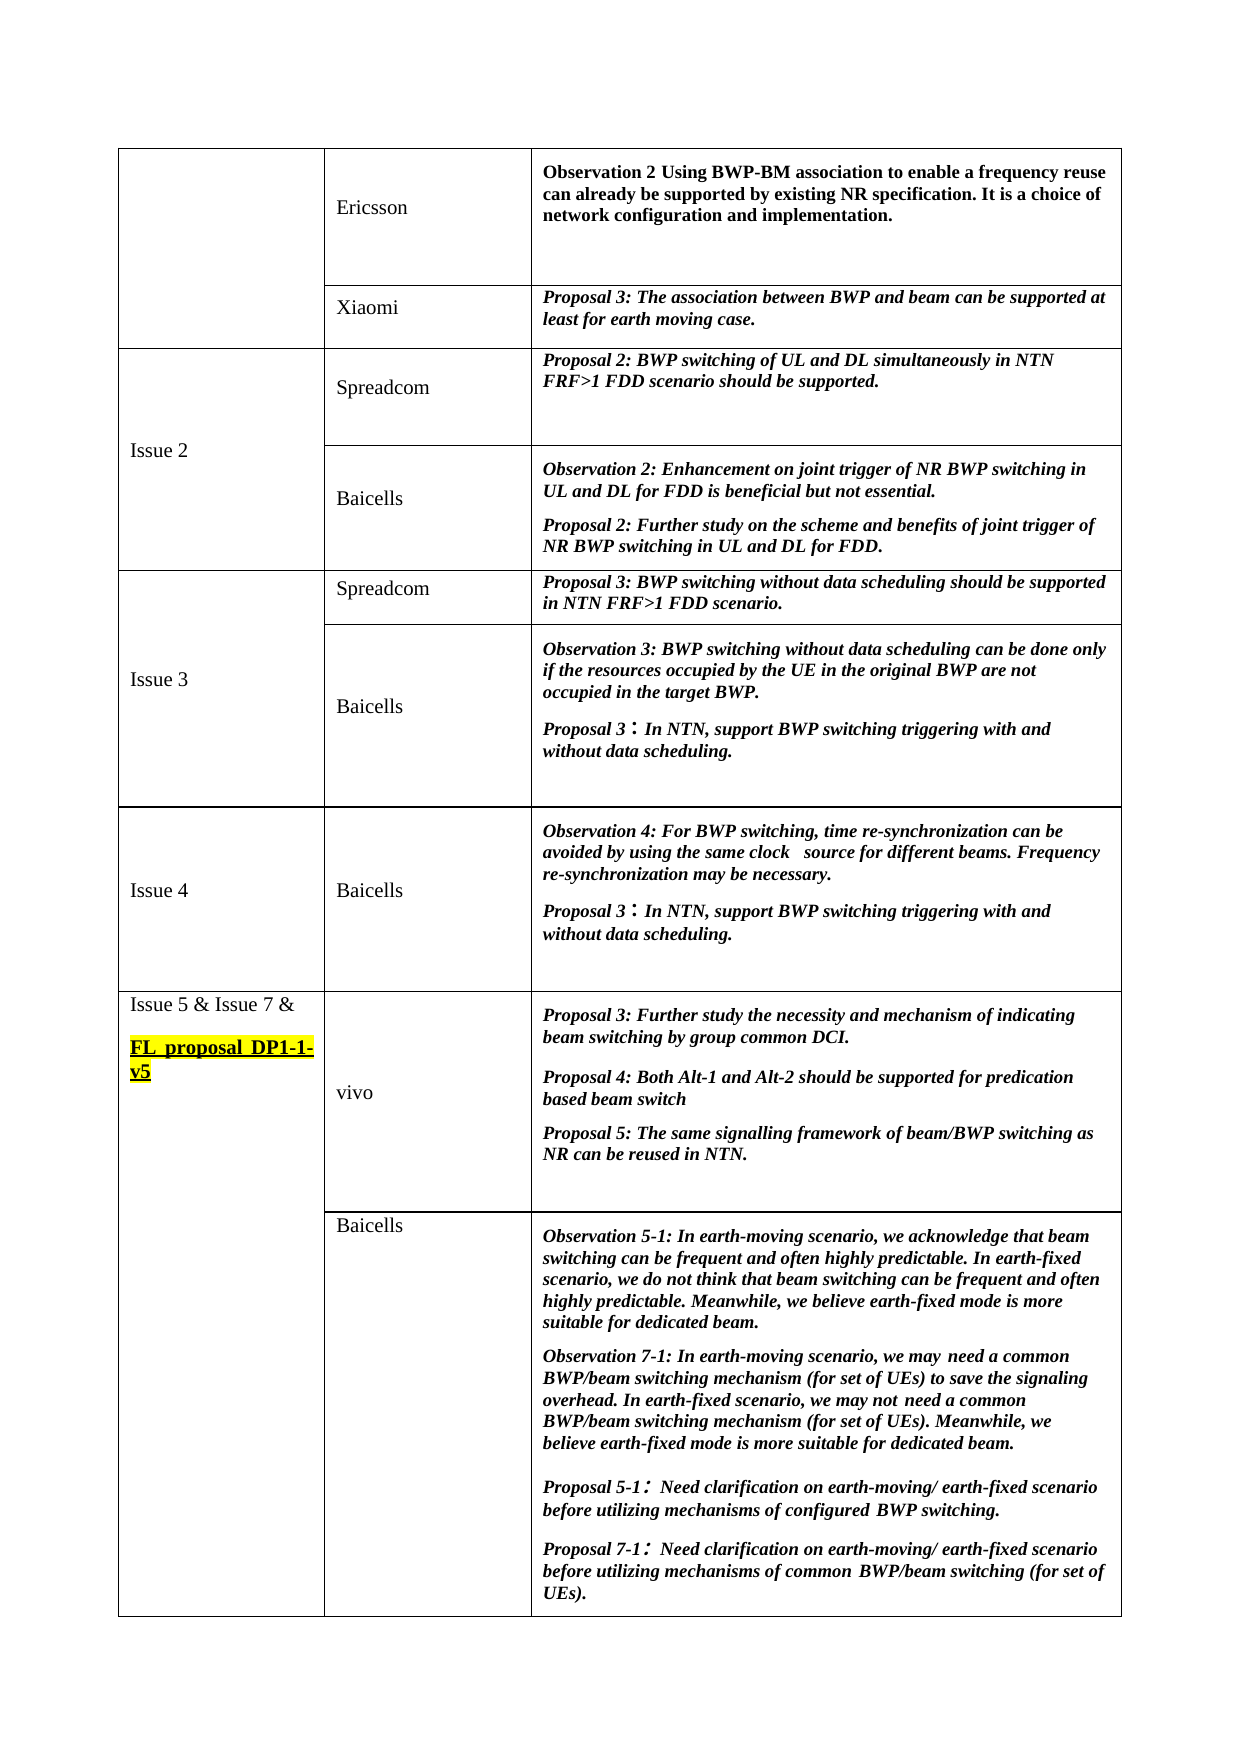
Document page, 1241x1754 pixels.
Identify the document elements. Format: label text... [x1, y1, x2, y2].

table_cell Ericsson [325, 149, 531, 285]
table_cell Spreadcom [325, 571, 531, 624]
table_cell Issue 2 [119, 349, 324, 569]
table_cell Observation 4: For BWP switching, time re-synchronization can be avoided by using the same clock source for different beams. Frequency re-synchronization may be necessary. Proposal 3：In NTN, support BWP switching triggering with and without data scheduling. [532, 808, 1121, 991]
table_cell vivo [325, 992, 531, 1211]
table_cell Proposal 3: Further study the necessity and mechanism of indicating beam switching by group common DCI. Proposal 4: Both Alt-1 and Alt-2 should be supported for predication based beam switch Proposal 5: The same signalling framework of beam/BWP switching as NR can be reused in NTN. [532, 992, 1121, 1211]
table_cell Issue 4 [119, 808, 324, 991]
table_cell Issue 3 [119, 571, 324, 806]
table_cell Proposal 2: BWP switching of UL and DL simultaneously in NTN FRF>1 FDD scenario should be supported. [532, 349, 1121, 445]
table_cell Baicells [325, 808, 531, 991]
table_cell Proposal 3: The association between BWP and beam can be supported at least for earth moving case. [532, 286, 1121, 348]
table_cell Issue 5 & Issue 7 & FL proposal DP1-1-v5 [119, 992, 324, 1616]
table_cell Observation 2 Using BWP-BM association to enable a frequency reuse can already be supported by existing NR specification. It is a choice of network configuration and implementation. [532, 149, 1121, 285]
table_cell Baicells [325, 1213, 531, 1616]
table_cell Spreadcom [325, 349, 531, 445]
table_cell Baicells [325, 625, 531, 806]
table_cell Observation 3: BWP switching without data scheduling can be done only if the resources occupied by the UE in the original BWP are not occupied in the target BWP. Proposal 3：In NTN, support BWP switching triggering with and without data scheduling. [532, 625, 1121, 806]
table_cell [532, 1213, 1121, 1616]
table_cell Proposal 3: BWP switching without data scheduling should be supported in NTN FRF>1 FDD scenario. [532, 571, 1121, 624]
table_cell Observation 2: Enhancement on joint trigger of NR BWP switching in UL and DL for FDD is beneficial but not essential. Proposal 2: Further study on the scheme and benefits of joint trigger of NR BWP switching in UL and DL for FDD. [532, 446, 1121, 569]
table_cell Baicells [325, 446, 531, 569]
table_cell Xiaomi [325, 286, 531, 348]
